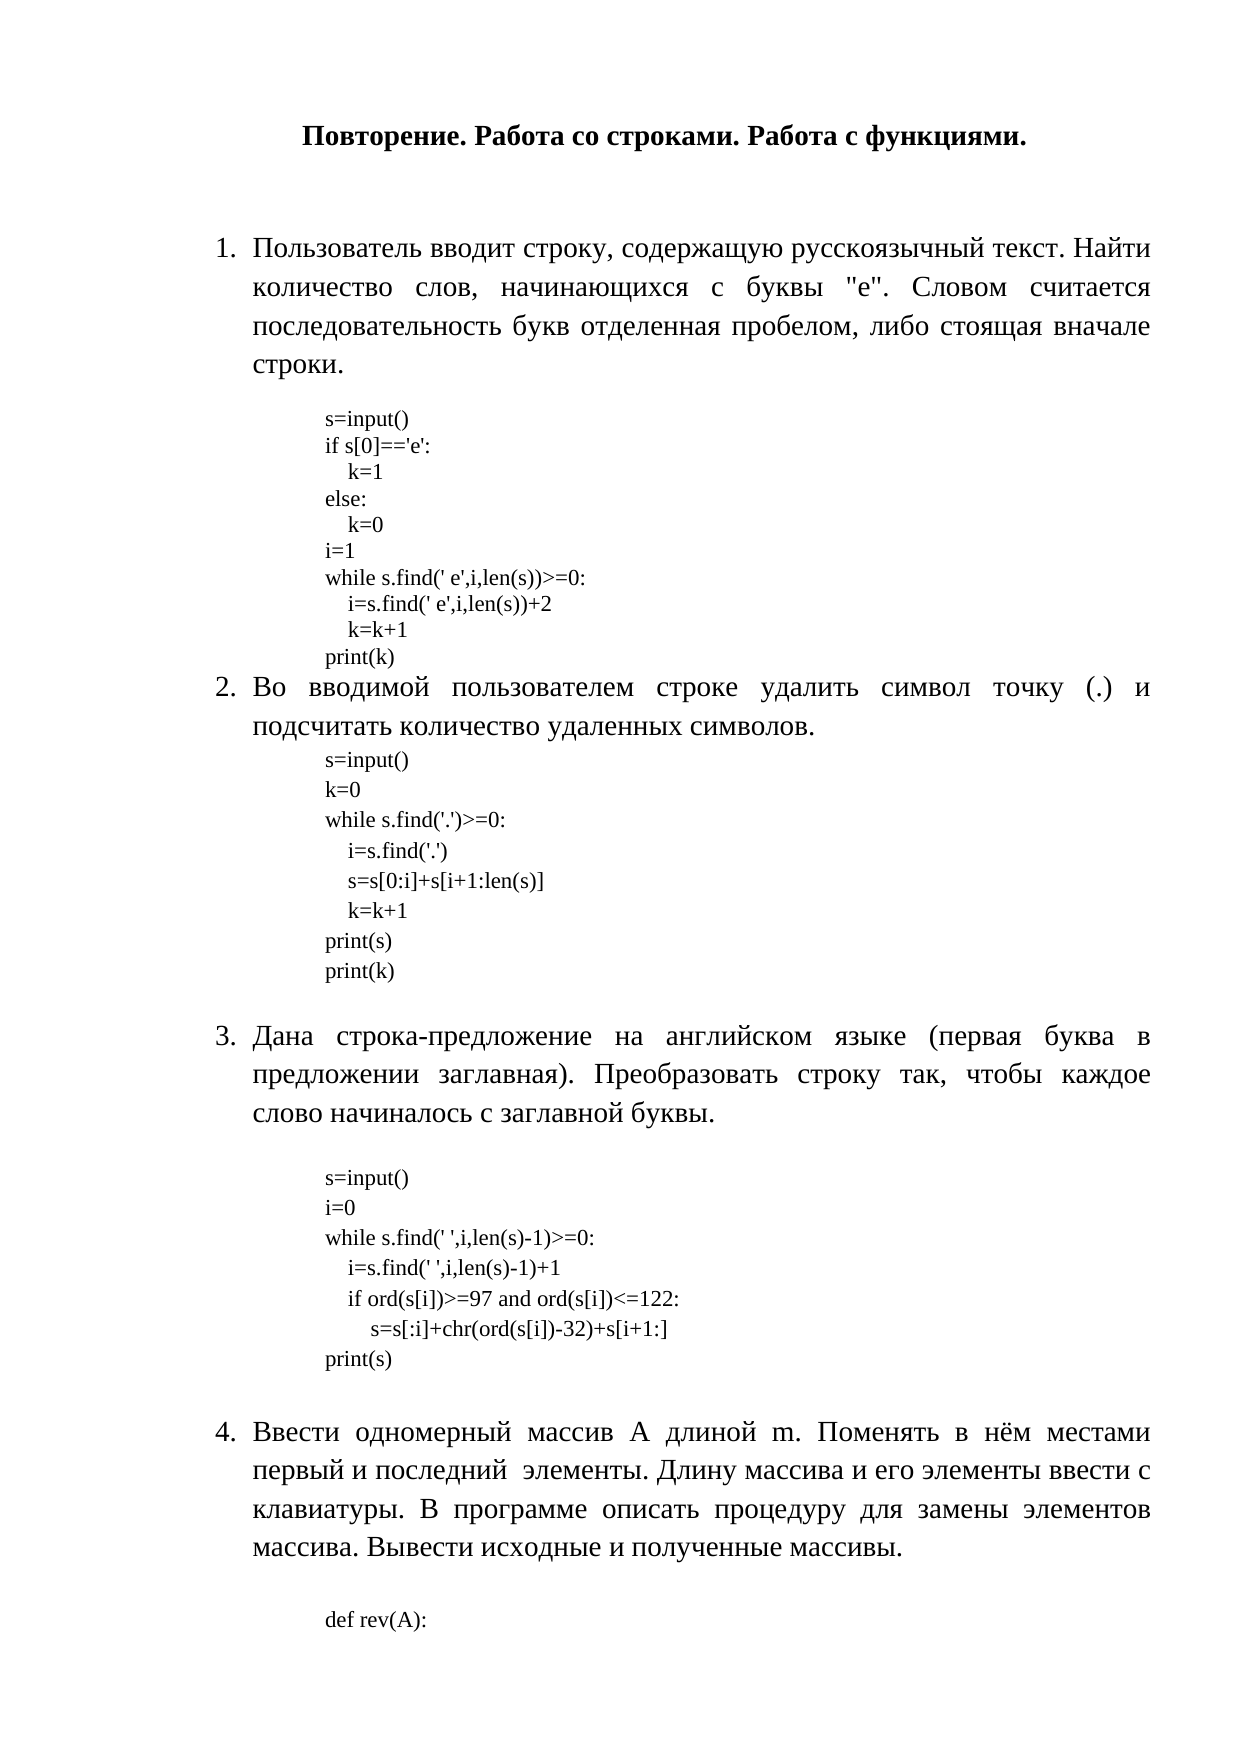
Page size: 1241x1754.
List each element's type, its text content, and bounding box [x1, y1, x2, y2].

list if ord(s[i])>=97 and ord(s[i])<=122: [325, 1285, 1152, 1311]
list Пользователь вводит строку, содержащую русскоязычный текст. Найти количество слов, начинающихся с буквы "е". Словом считается последовательность букв отделенная пробелом, либо стоящая вначале строки. [215, 231, 1152, 380]
list while s.find(' ',i,len(s)-1)>=0: [325, 1224, 1152, 1251]
list Дана строка-предложение на английском языке (первая буква в предложении заглавная). Преобразовать строку так, чтобы каждое слово начиналось с заглавной буквы. [215, 1018, 1152, 1129]
list i=s.find('.') [325, 837, 1152, 863]
text k=0 [325, 511, 1152, 537]
text else: [325, 484, 1152, 511]
list s=s[0:i]+s[i+1:len(s)] [325, 867, 1152, 893]
text k=1 [325, 458, 1152, 484]
list while s.find('.')>=0: [325, 807, 1152, 833]
list s=input() [325, 746, 1152, 772]
text Повторение. Работа со строками. Работа с функциями. [177, 118, 1152, 152]
list s=input() [325, 1164, 1152, 1190]
list k=k+1 [325, 897, 1152, 923]
list Во вводимой пользователем строке удалить символ точку (.) и подсчитать количество удаленных символов. [215, 669, 1152, 741]
list k=0 [325, 776, 1152, 803]
text s=input() [325, 406, 1152, 432]
text k=k+1 [325, 616, 1152, 643]
list i=0 [325, 1194, 1152, 1220]
text if s[0]=='е': [325, 432, 1152, 458]
text i=s.find(' е',i,len(s))+2 [325, 590, 1152, 616]
list print(k) [325, 958, 1152, 984]
list i=s.find(' ',i,len(s)-1)+1 [325, 1254, 1152, 1281]
list print(s) [325, 1345, 1152, 1371]
list def rev(A): [325, 1607, 1152, 1633]
text while s.find(' е',i,len(s))>=0: [325, 564, 1152, 590]
text i=1 [325, 537, 1152, 564]
list Ввести одномерный массив A длиной m. Поменять в нём местами первый и последний элементы. Длину массива и его элементы ввести с клавиатуры. В программе описать процедуру для замены элементов массива. Вывести исходные и полученные массивы. [215, 1414, 1152, 1563]
list print(s) [325, 927, 1152, 954]
text print(k) [325, 643, 1152, 669]
list s=s[:i]+chr(ord(s[i])-32)+s[i+1:] [325, 1315, 1152, 1341]
